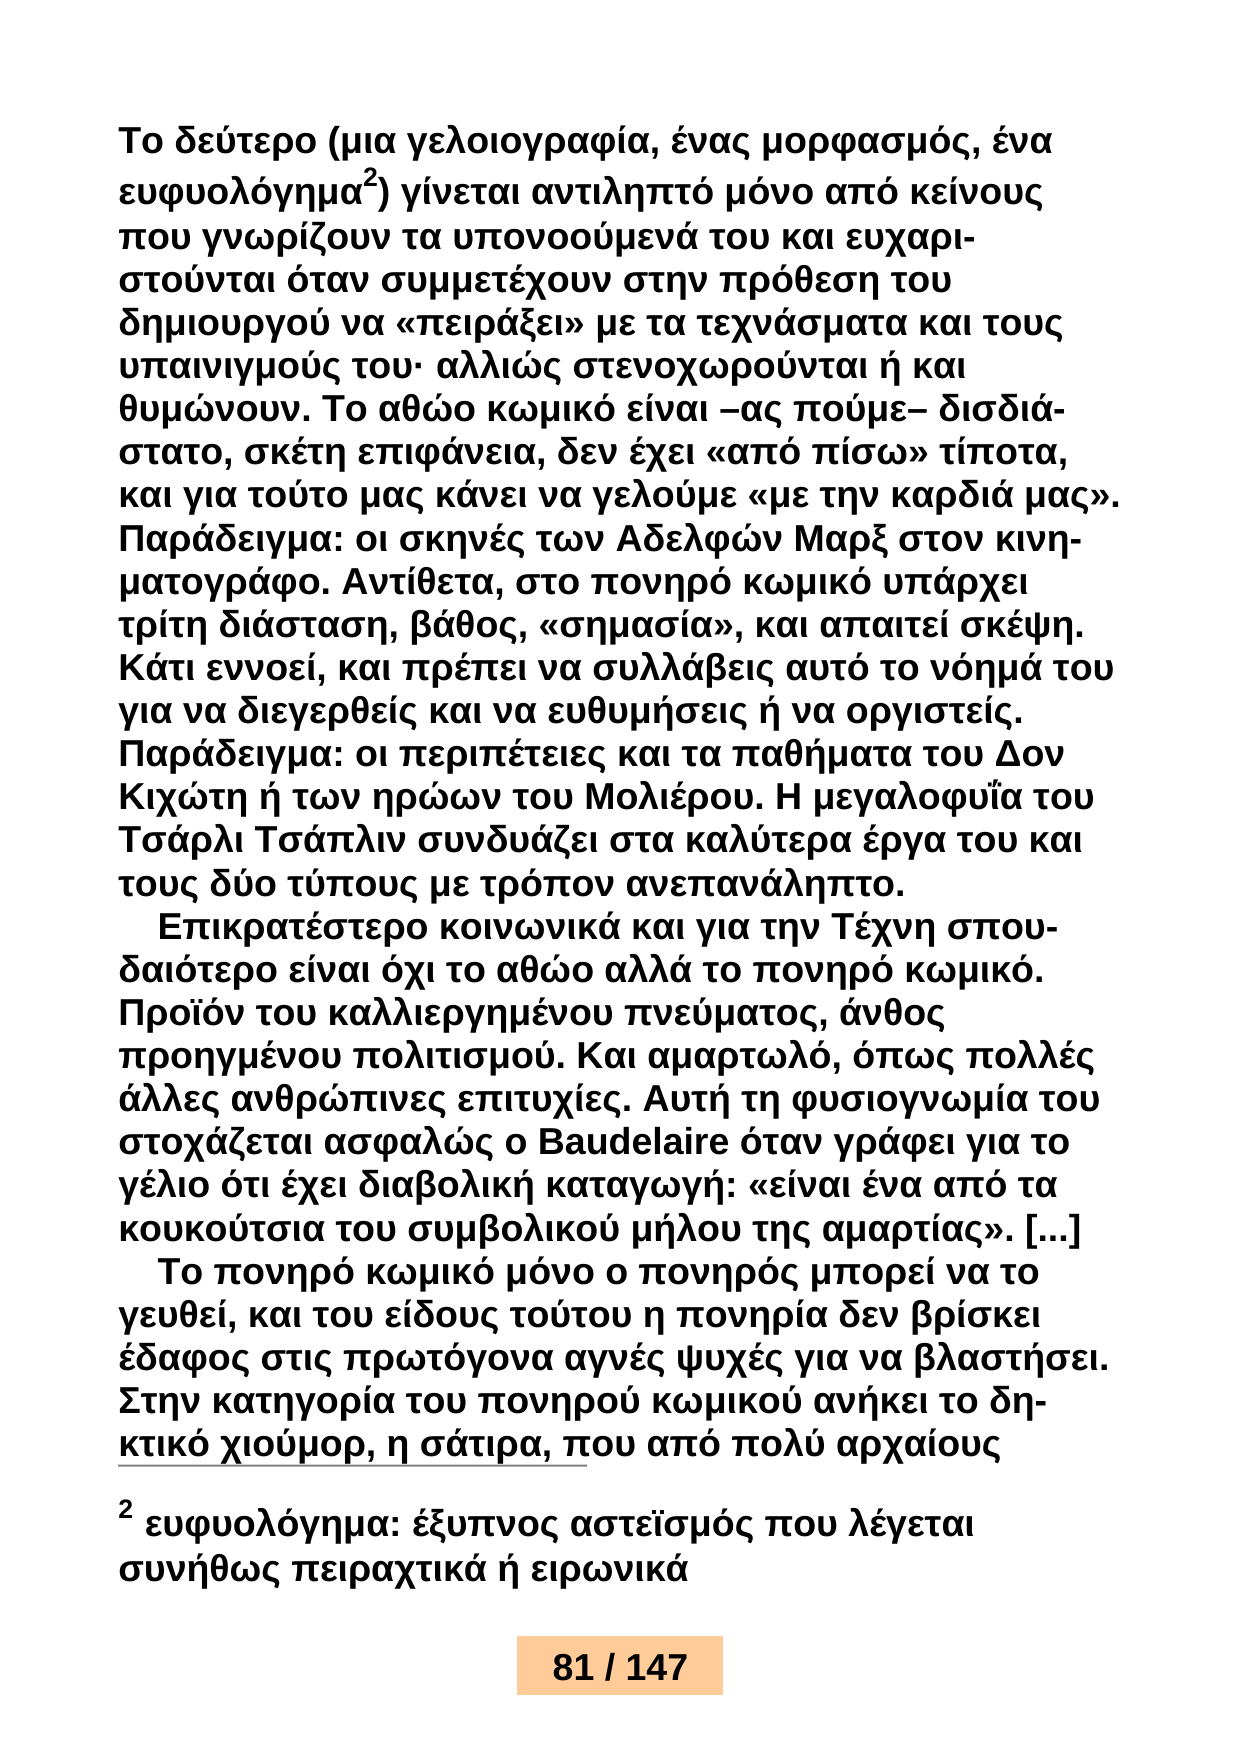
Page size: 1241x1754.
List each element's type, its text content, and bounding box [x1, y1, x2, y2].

text 2 ευφυολόγημα: έξυπνος αστεϊσμός που λέγεται συνήθως πειραχτικά ή ειρωνικά [118, 1493, 1122, 1589]
text Στην κατηγορία του πονηρού κωμικού ανήκει το δη-κτικό χιούμορ, η σάτιρα, που από πολύ αρχαίους [118, 1378, 1122, 1464]
text Επικρατέστερο κοινωνικά και για την Τέχνη σπου-δαιότερο είναι όχι το αθώο αλλά το πονηρό κωμικό. Προϊόν του καλλιεργημένου πνεύματος, άνθος προηγμένου πολιτισμού. Και αμαρτωλό, όπως πολλές άλλες ανθρώπινες επιτυχίες. Αυτή τη φυσιογνωμία του στοχάζεται ασφαλώς ο Baudelaire όταν γράφει για το γέλιο ότι έχει διαβολική καταγωγή: «είναι ένα από τα κουκούτσια του συμβολικού μήλου της αμαρτίας». [...] [118, 904, 1122, 1249]
text Το πονηρό κωμικό μόνο ο πονηρός μπορεί να το γευθεί, και του είδους τούτου η πονηρία δεν βρίσκει έδαφος στις πρωτόγονα αγνές ψυχές για να βλαστήσει. [118, 1249, 1122, 1378]
text Το δεύτερο (μια γελοιογραφία, ένας μορφασμός, ένα ευφυολόγημα2) γίνεται αντιληπτό μόνο από κείνους που γνωρίζουν τα υπονοούμενά του και ευχαρι-στούνται όταν συμμετέχουν στην πρόθεση του δημιουργού να «πειράξει» με τα τεχνάσματα και τους υπαινιγμούς του· αλλιώς στενοχωρούνται ή και θυμώνουν. Το αθώο κωμικό είναι –ας πούμε– δισδιά-στατο, σκέτη επιφάνεια, δεν έχει «από πίσω» τίποτα, και για τούτο μας κάνει να γελούμε «με την καρδιά μας». Παράδειγμα: οι σκηνές των Αδελφών Μαρξ στον κινη-ματογράφο. Αντίθετα, στο πονηρό κωμικό υπάρχει τρίτη διάσταση, βάθος, «σημασία», και απαιτεί σκέψη. Κάτι εννοεί, και πρέπει να συλλάβεις αυτό το νόημά του για να διεγερθείς και να ευθυμήσεις ή να οργιστείς. Παράδειγμα: οι περιπέτειες και τα παθήματα του Δον Κιχώτη ή των ηρώων του Μολιέρου. Η μεγαλοφυΐα του Τσάρλι Τσάπλιν συνδυάζει στα καλύτερα έργα του και τους δύο τύπους με τρόπον ανεπανάληπτο. [118, 118, 1122, 904]
